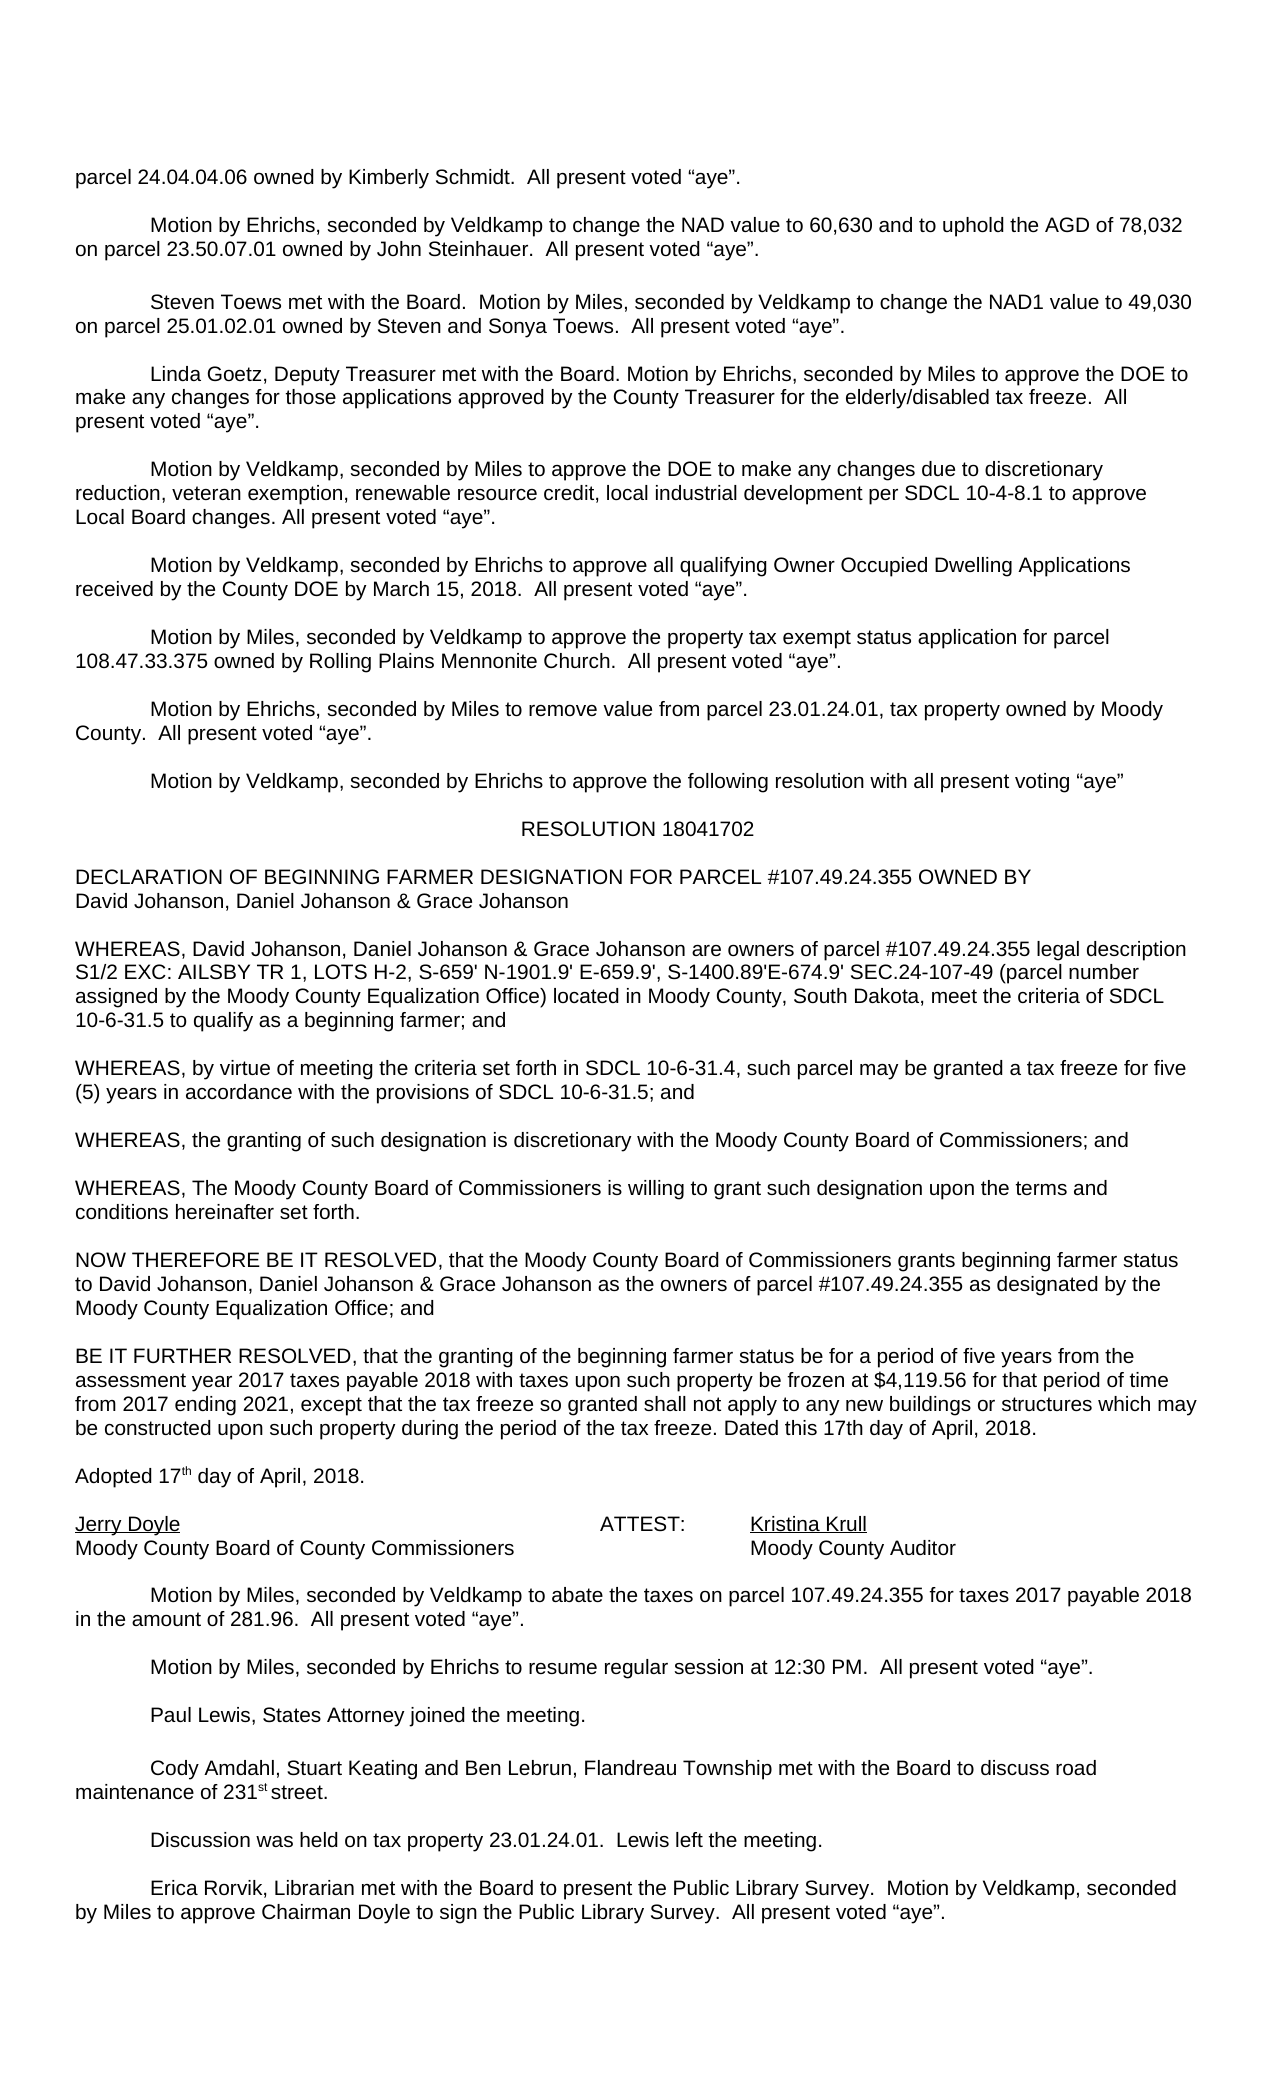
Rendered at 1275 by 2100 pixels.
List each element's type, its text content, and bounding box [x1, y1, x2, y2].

text Motion by Miles, seconded by Ehrichs to resume regular session at 12:30 PM. All present voted “aye”. [75, 1655, 1200, 1679]
text Motion by Veldkamp, seconded by Ehrichs to approve the following resolution with all present voting “aye” [75, 769, 1200, 793]
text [75, 165, 1200, 189]
text Motion by Miles, seconded by Veldkamp to approve the property tax exempt status application for parcel 108.47.33.375 owned by Rolling Plains Mennonite Church. All present voted “aye”. [75, 625, 1200, 673]
text DECLARATION OF BEGINNING FARMER DESIGNATION FOR PARCEL #107.49.24.355 OWNED BY [75, 864, 1200, 888]
text BE IT FURTHER RESOLVED, that the granting of the beginning farmer status be for a period of five years from the assessment year 2017 taxes payable 2018 with taxes upon such property be frozen at $4,119.56 for that period of time from 2017 ending 2021, except that the tax freeze so granted shall not apply to any new buildings or structures which may be constructed upon such property during the period of the tax freeze. Dated this 17th day of April, 2018. [75, 1344, 1200, 1439]
text RESOLUTION 18041702 [75, 817, 1200, 841]
text Discussion was held on tax property 23.01.24.01. Lewis left the meeting. [75, 1828, 1200, 1852]
text Motion by Veldkamp, seconded by Ehrichs to approve all qualifying Owner Occupied Dwelling Applications received by the County DOE by March 15, 2018. All present voted “aye”. [75, 553, 1200, 601]
text WHEREAS, the granting of such designation is discretionary with the Moody County Board of Commissioners; and [75, 1128, 1200, 1152]
text Motion by Ehrichs, seconded by Veldkamp to change the NAD value to 60,630 and to uphold the AGD of 78,032 on parcel 23.50.07.01 owned by John Steinhauer. All present voted “aye”. [75, 213, 1200, 261]
text WHEREAS, David Johanson, Daniel Johanson & Grace Johanson are owners of parcel #107.49.24.355 legal description S1/2 EXC: AILSBY TR 1, LOTS H-2, S-659' N-1901.9' E-659.9', S-1400.89'E-674.9' SEC.24-107-49 (parcel number assigned by the Moody County Equalization Office) located in Moody County, South Dakota, meet the criteria of SDCL 10-6-31.5 to qualify as a beginning farmer; and [75, 936, 1200, 1032]
text NOW THEREFORE BE IT RESOLVED, that the Moody County Board of Commissioners grants beginning farmer status to David Johanson, Daniel Johanson & Grace Johanson as the owners of parcel #107.49.24.355 as designated by the Moody County Equalization Office; and [75, 1248, 1200, 1320]
text Jerry Doyle ATTEST: Kristina Krull [75, 1511, 1200, 1535]
text Moody County Board of County Commissioners Moody County Auditor [75, 1535, 1200, 1559]
text Motion by Ehrichs, seconded by Miles to remove value from parcel 23.01.24.01, tax property owned by Moody County. All present voted “aye”. [75, 697, 1200, 745]
text WHEREAS, The Moody County Board of Commissioners is willing to grant such designation upon the terms and conditions hereinafter set forth. [75, 1176, 1200, 1224]
text Paul Lewis, States Attorney joined the meeting. [75, 1703, 1200, 1727]
text Cody Amdahl, Stuart Keating and Ben Lebrun, Flandreau Township met with the Board to discuss road maintenance of 231st street. [75, 1756, 1200, 1804]
text Adopted 17th day of April, 2018. [75, 1463, 1200, 1487]
text Motion by Veldkamp, seconded by Miles to approve the DOE to make any changes due to discretionary reduction, veteran exemption, renewable resource credit, local industrial development per SDCL 10-4-8.1 to approve Local Board changes. All present voted “aye”. [75, 457, 1200, 529]
text Steven Toews met with the Board. Motion by Miles, seconded by Veldkamp to change the NAD1 value to 49,030 on parcel 25.01.02.01 owned by Steven and Sonya Toews. All present voted “aye”. [75, 289, 1200, 337]
text David Johanson, Daniel Johanson & Grace Johanson [75, 888, 1200, 912]
text Erica Rorvik, Librarian met with the Board to present the Public Library Survey. Motion by Veldkamp, seconded by Miles to approve Chairman Doyle to sign the Public Library Survey. All present voted “aye”. [75, 1876, 1200, 1923]
text WHEREAS, by virtue of meeting the criteria set forth in SDCL 10-6-31.4, such parcel may be granted a tax freeze for five (5) years in accordance with the provisions of SDCL 10-6-31.5; and [75, 1056, 1200, 1104]
text Linda Goetz, Deputy Treasurer met with the Board. Motion by Ehrichs, seconded by Miles to approve the DOE to make any changes for those applications approved by the County Treasurer for the elderly/disabled tax freeze. All present voted “aye”. [75, 361, 1200, 433]
text Motion by Miles, seconded by Veldkamp to abate the taxes on parcel 107.49.24.355 for taxes 2017 payable 2018 in the amount of 281.96. All present voted “aye”. [75, 1583, 1200, 1631]
